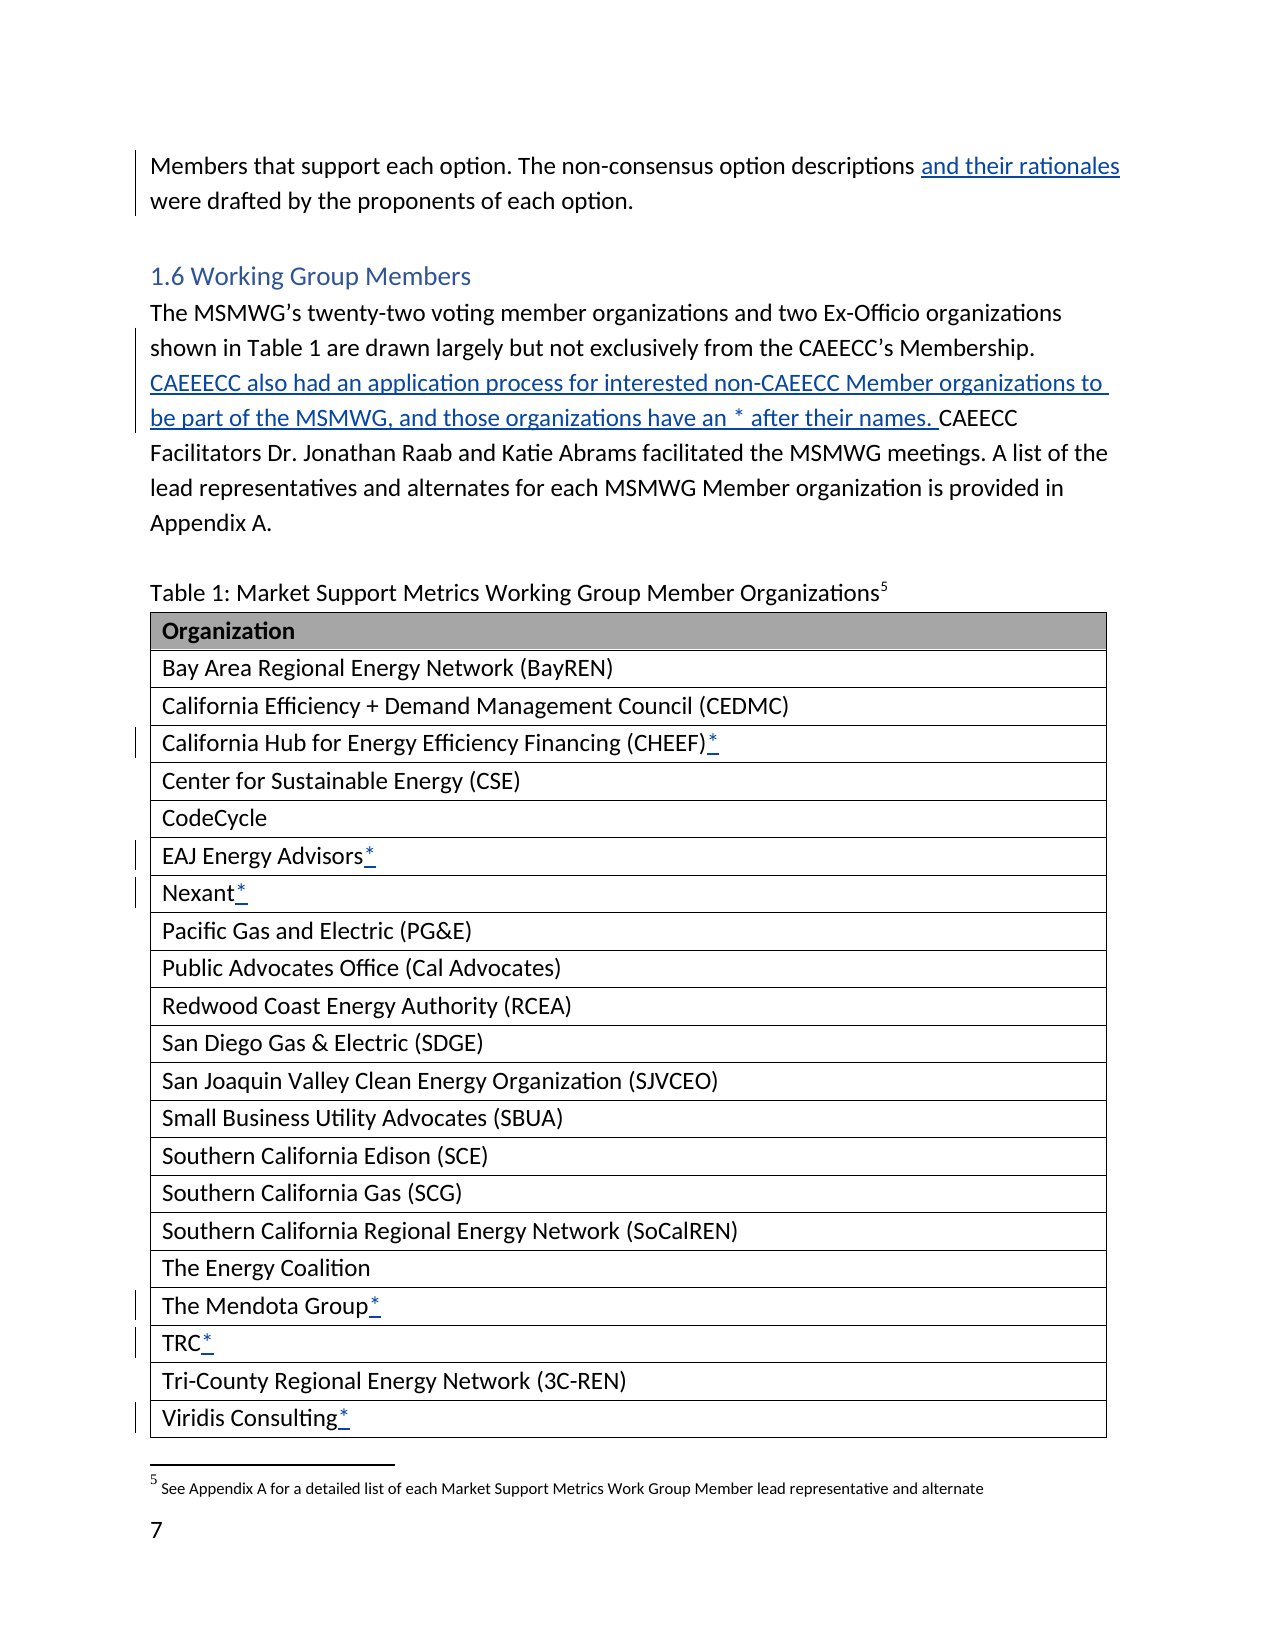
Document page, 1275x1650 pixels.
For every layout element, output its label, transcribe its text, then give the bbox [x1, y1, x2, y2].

text Table 1: Market Support Metrics Working Group Member Organizations [150, 577, 1125, 608]
table_cell The Mendota Group [151, 1288, 1106, 1324]
table_cell Small Business Utility Advocates (SBUA) [151, 1101, 1106, 1137]
table_cell San Joaquin Valley Clean Energy Organization (SJVCEO) [151, 1063, 1106, 1099]
table_cell Tri-County Regional Energy Network (3C-REN) [151, 1363, 1106, 1399]
table_cell Pacific Gas and Electric (PG&E) [151, 913, 1106, 949]
table_cell Southern California Regional Energy Network (SoCalREN) [151, 1213, 1106, 1249]
table_cell TRC [151, 1326, 1106, 1362]
table_cell Public Advocates Office (Cal Advocates) [151, 951, 1106, 987]
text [150, 150, 1125, 216]
table_cell Redwood Coast Energy Authority (RCEA) [151, 988, 1106, 1024]
subtitle 1.6 Working Group Members [150, 259, 1125, 292]
table_cell Southern California Gas (SCG) [151, 1176, 1106, 1212]
table_cell Southern California Edison (SCE) [151, 1138, 1106, 1174]
table_cell CodeCycle [151, 801, 1106, 837]
table_cell The Energy Coalition [151, 1251, 1106, 1287]
table_header Organization [151, 613, 1106, 649]
text The MSMWG’s twenty-two voting member organizations and two Ex-Officio organizations shown in Table 1 are drawn largely but not exclusively from the CAEECC’s Membership. CAEECC Facilitators Dr. Jonathan Raab and Katie Abrams facilitated the MSMWG meetings. A list of the lead representatives and alternates for each MSMWG Member organization is provided in Appendix A. [150, 297, 1125, 538]
table_cell Nexant [151, 876, 1106, 912]
table_cell California Hub for Energy Efficiency Financing (CHEEF) [151, 726, 1106, 762]
table_cell EAJ Energy Advisors [151, 838, 1106, 874]
table_cell San Diego Gas & Electric (SDGE) [151, 1026, 1106, 1062]
table_cell Bay Area Regional Energy Network (BayREN) [151, 651, 1106, 687]
table_cell Center for Sustainable Energy (CSE) [151, 763, 1106, 799]
table_cell Viridis Consulting [151, 1401, 1106, 1437]
table_cell California Efficiency + Demand Management Council (CEDMC) [151, 688, 1106, 724]
